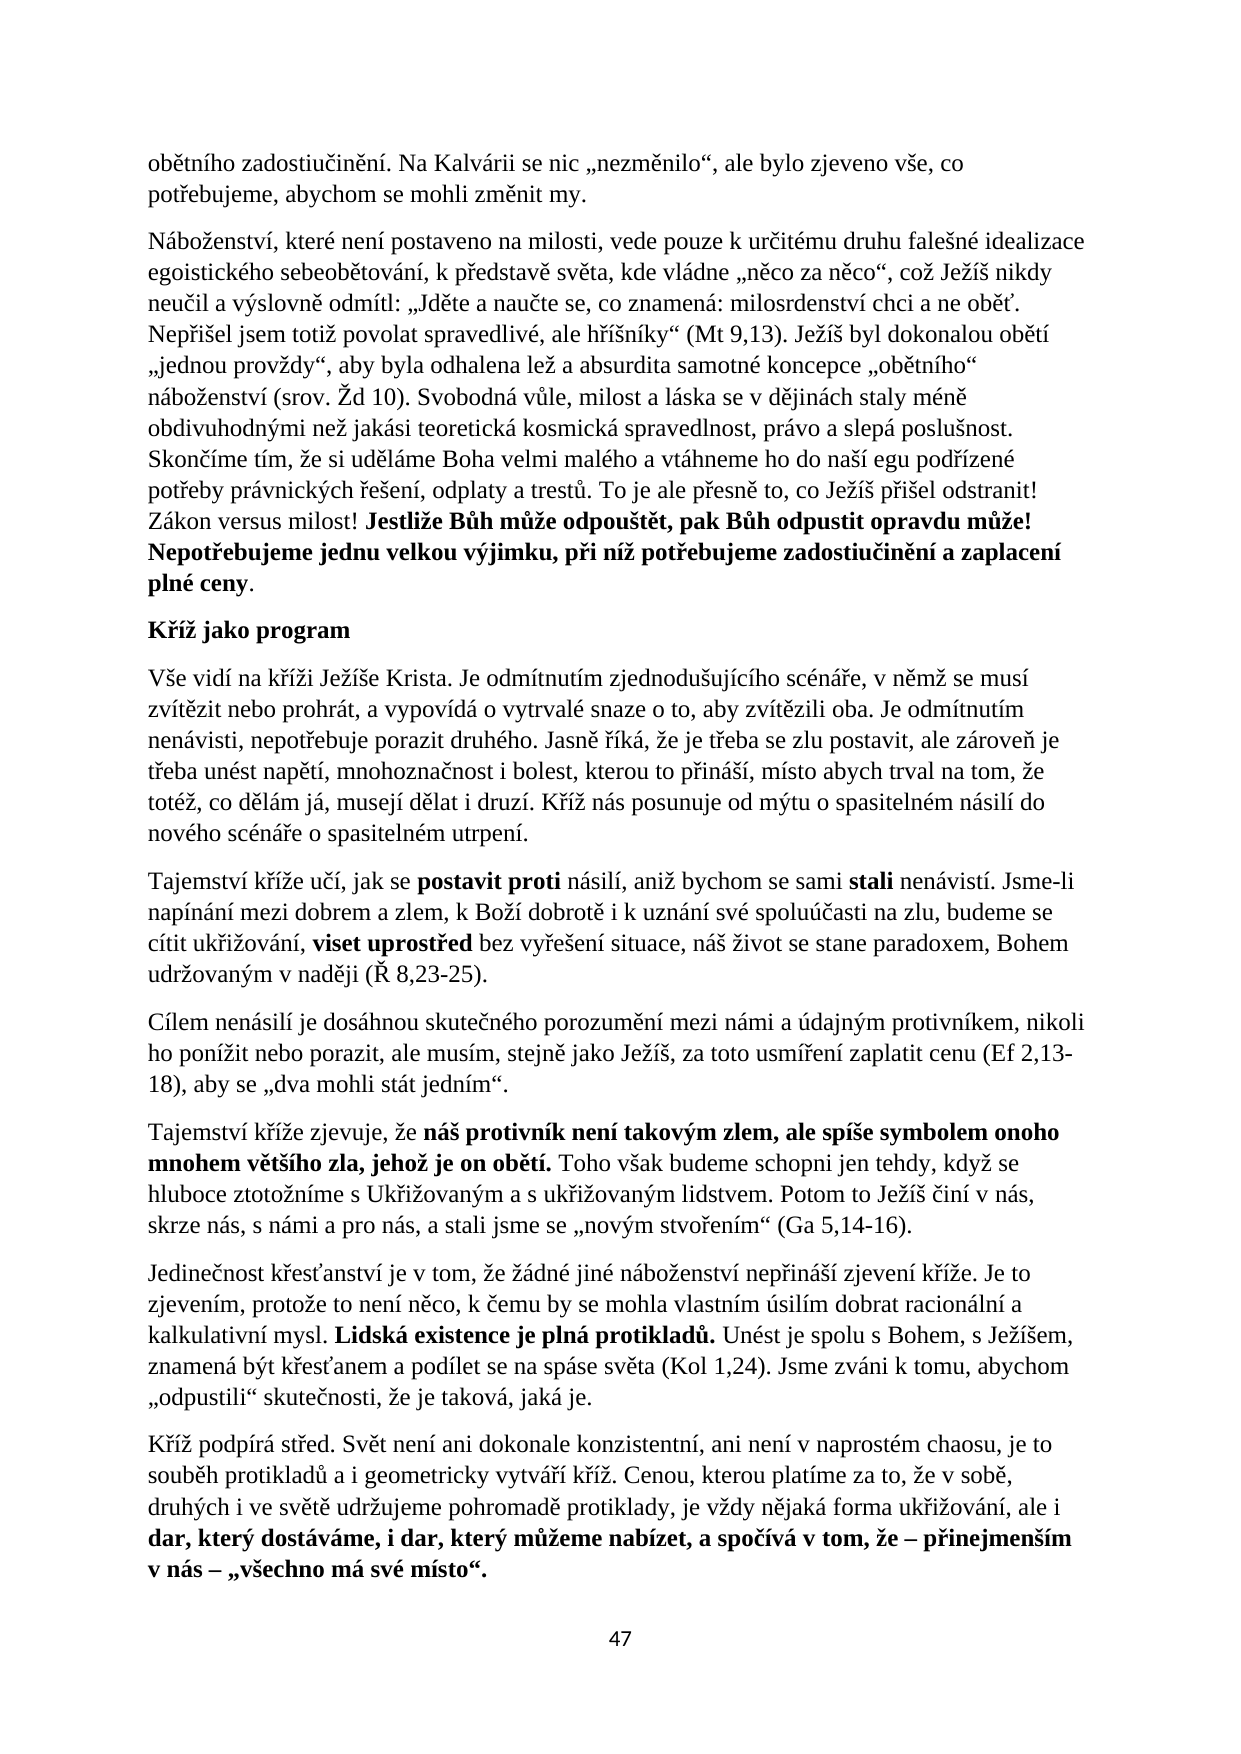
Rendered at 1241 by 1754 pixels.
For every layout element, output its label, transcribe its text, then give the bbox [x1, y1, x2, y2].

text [148, 148, 1093, 207]
text Náboženství, které není postaveno na milosti, vede pouze k určitému druhu falešné idealizace egoistického sebeobětování, k představě světa, kde vládne „něco za něco“, což Ježíš nikdy neučil a výslovně odmítl: „Jděte a naučte se, co znamená: milosrdenství chci a ne oběť. Nepřišel jsem totiž povolat spravedlivé, ale hříšníky“ (Mt 9,13). Ježíš byl dokonalou obětí „jednou provždy“, aby byla odhalena lež a absurdita samotné koncepce „obětního“ náboženství (srov. Žd 10). Svobodná vůle, milost a láska se v dějinách staly méně obdivuhodnými než jakási teoretická kosmická spravedlnost, právo a slepá poslušnost. Skončíme tím, že si uděláme Boha velmi malého a vtáhneme ho do naší egu podřízené potřeby právnických řešení, odplaty a trestů. To je ale přesně to, co Ježíš přišel odstranit! Zákon versus milost! Jestliže Bůh může odpouštět, pak Bůh odpustit opravdu může! Nepotřebujeme jednu velkou výjimku, při níž potřebujeme zadostiučinění a zaplacení plné ceny. [148, 226, 1093, 597]
text Jedinečnost křesťanství je v tom, že žádné jiné náboženství nepřináší zjevení kříže. Je to zjevením, protože to není něco, k čemu by se mohla vlastním úsilím dobrat racionální a kalkulativní mysl. Lidská existence je plná protikladů. Unést je spolu s Bohem, s Ježíšem, znamená být křesťanem a podílet se na spáse světa (Kol 1,24). Jsme zváni k tomu, abychom „odpustili“ skutečnosti, že je taková, jaká je. [148, 1258, 1093, 1411]
text Tajemství kříže zjevuje, že náš protivník není takovým zlem, ale spíše symbolem onoho mnohem většího zla, jehož je on obětí. Toho však budeme schopni jen tehdy, když se hluboce ztotožníme s Ukřižovaným a s ukřižovaným lidstvem. Potom to Ježíš činí v nás, skrze nás, s námi a pro nás, a stali jsme se „novým stvořením“ (Ga 5,14-16). [148, 1117, 1093, 1239]
text Kříž jako program [148, 616, 1093, 644]
text Cílem nenásilí je dosáhnou skutečného porozumění mezi námi a údajným protivníkem, nikoli ho ponížit nebo porazit, ale musím, stejně jako Ježíš, za toto usmíření zaplatit cenu (Ef 2,13-18), aby se „dva mohli stát jedním“. [148, 1007, 1093, 1098]
text Vše vidí na kříži Ježíše Krista. Je odmítnutím zjednodušujícího scénáře, v němž se musí zvítězit nebo prohrát, a vypovídá o vytrvalé snaze o to, aby zvítězili oba. Je odmítnutím nenávisti, nepotřebuje porazit druhého. Jasně říká, že je třeba se zlu postavit, ale zároveň je třeba unést napětí, mnohoznačnost i bolest, kterou to přináší, místo abych trval na tom, že totéž, co dělám já, musejí dělat i druzí. Kříž nás posunuje od mýtu o spasitelném násilí do nového scénáře o spasitelném utrpení. [148, 663, 1093, 847]
text Kříž podpírá střed. Svět není ani dokonale konzistentní, ani není v naprostém chaosu, je to souběh protikladů a i geometricky vytváří kříž. Cenou, kterou platíme za to, že v sobě, druhých i ve světě udržujeme pohromadě protiklady, je vždy nějaká forma ukřižování, ale i dar, který dostáváme, i dar, který můžeme nabízet, a spočívá v tom, že – přinejmenším v nás – „všechno má své místo“. [148, 1429, 1093, 1582]
text Tajemství kříže učí, jak se postavit proti násilí, aniž bychom se sami stali nenávistí. Jsme-li napínání mezi dobrem a zlem, k Boží dobrotě i k uznání své spoluúčasti na zlu, budeme se cítit ukřižování, viset uprostřed bez vyřešení situace, náš život se stane paradoxem, Bohem udržovaným v naději (Ř 8,23-25). [148, 866, 1093, 988]
